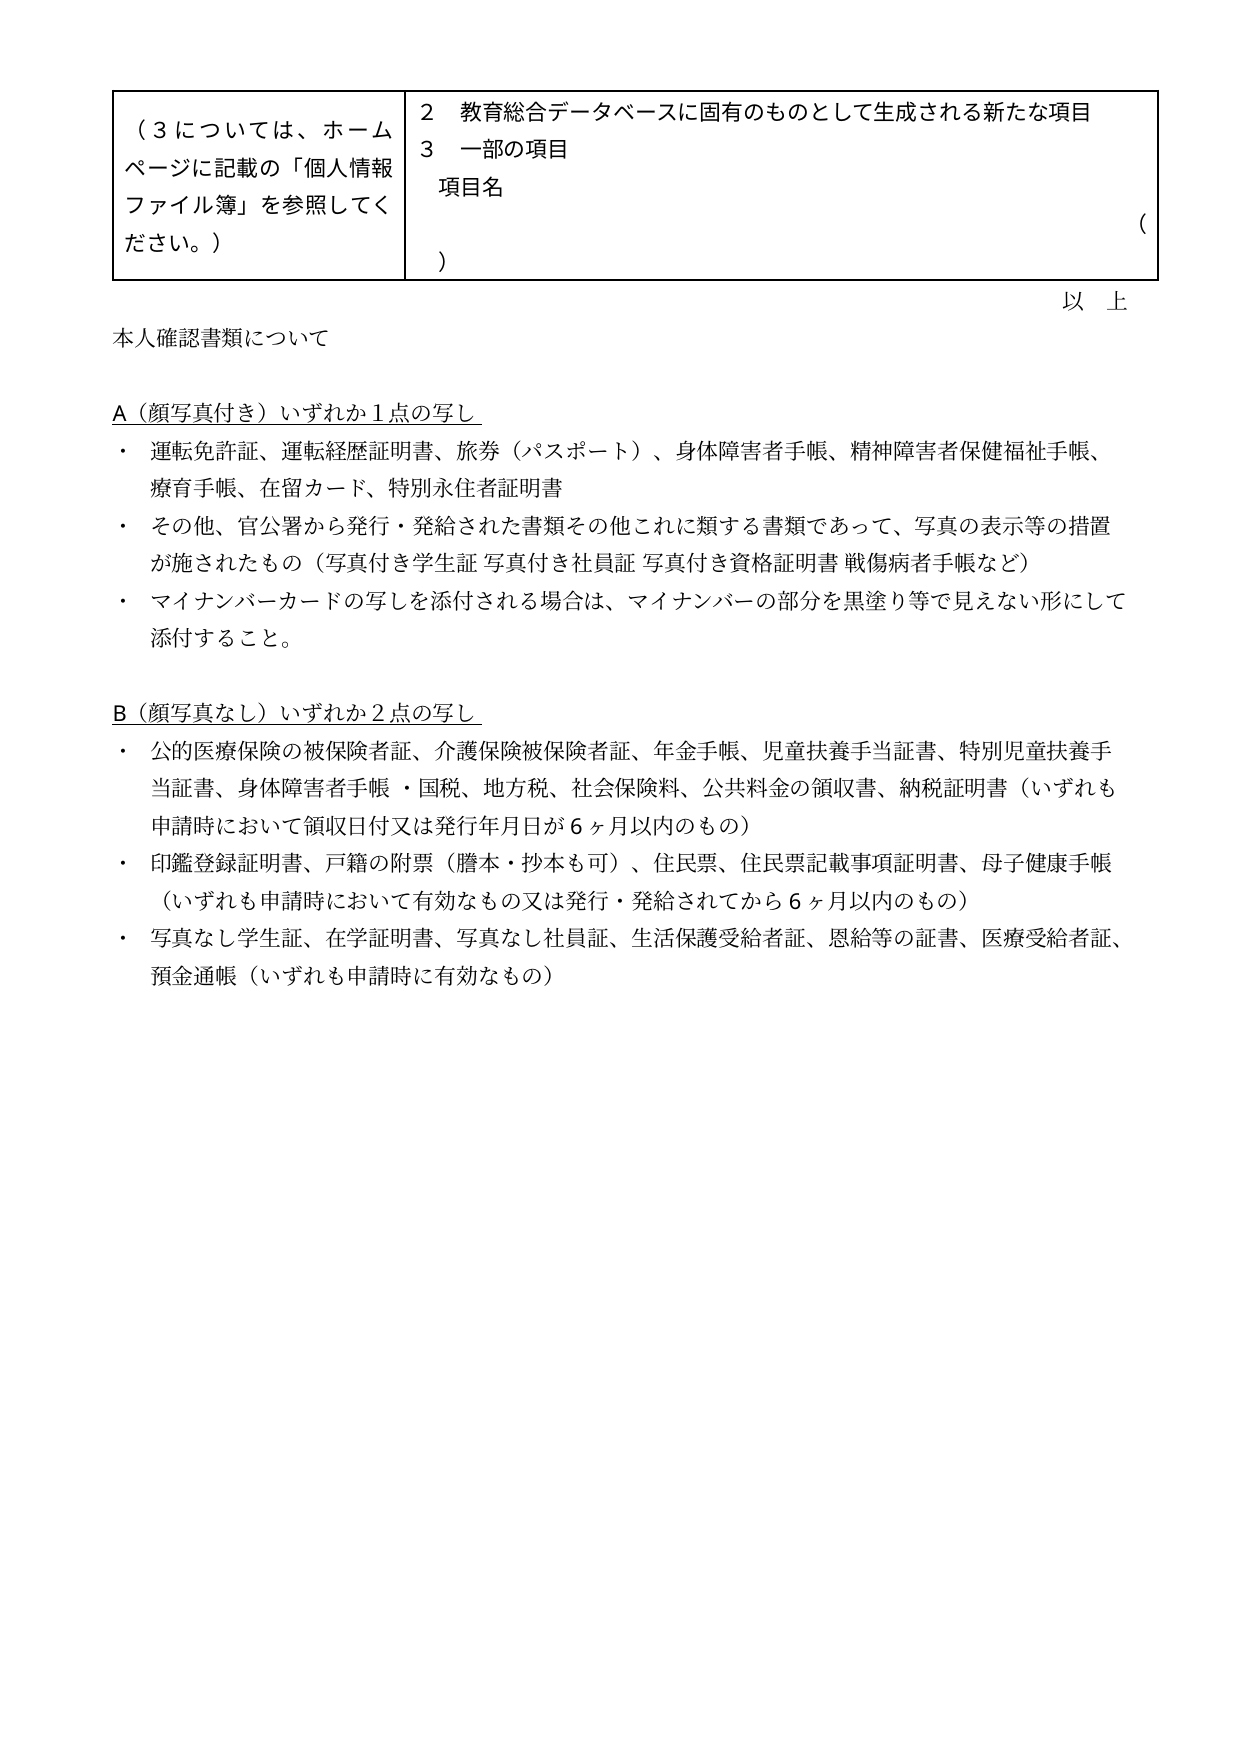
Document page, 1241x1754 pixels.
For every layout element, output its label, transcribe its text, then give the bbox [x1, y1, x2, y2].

text B（顔写真なし）いずれか２点の写し [112, 694, 1128, 731]
list 療育手帳、在留カード、特別永住者証明書 [150, 469, 1128, 506]
list 運転免許証、運転経歴証明書、旅券（パスポート）、身体障害者手帳、精神障害者保健福祉手帳、 [112, 431, 1128, 469]
list 印鑑登録証明書、戸籍の附票（謄本・抄本も可）、住民票、住民票記載事項証明書、母子健康手帳（いずれも申請時において有効なもの又は発行・発給されてから6ヶ月以内のもの） [112, 844, 1128, 919]
list マイナンバーカードの写しを添付される場合は、マイナンバーの部分を黒塗り等で見えない形にして添付すること。 [112, 581, 1128, 656]
list その他、官公署から発行・発給された書類その他これに類する書類であって、写真の表示等の措置が施されたもの（写真付き学生証 写真付き社員証 写真付き資格証明書 戦傷病者手帳など） [112, 506, 1128, 581]
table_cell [406, 92, 1157, 279]
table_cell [114, 92, 404, 279]
text 以 上 [112, 281, 1128, 319]
text 本人確認書類について [112, 319, 1128, 356]
text A（顔写真付き）いずれか１点の写し [112, 394, 1128, 431]
list 公的医療保険の被保険者証、介護保険被保険者証、年金手帳、児童扶養手当証書、特別児童扶養手当証書、身体障害者手帳 ・国税、地方税、社会保険料、公共料金の領収書、納税証明書（いずれも申請時において領収日付又は発行年月日が6ヶ月以内のもの） [112, 731, 1128, 844]
list 写真なし学生証、在学証明書、写真なし社員証、生活保護受給者証、恩給等の証書、医療受給者証、預金通帳（いずれも申請時に有効なもの） [112, 919, 1128, 994]
